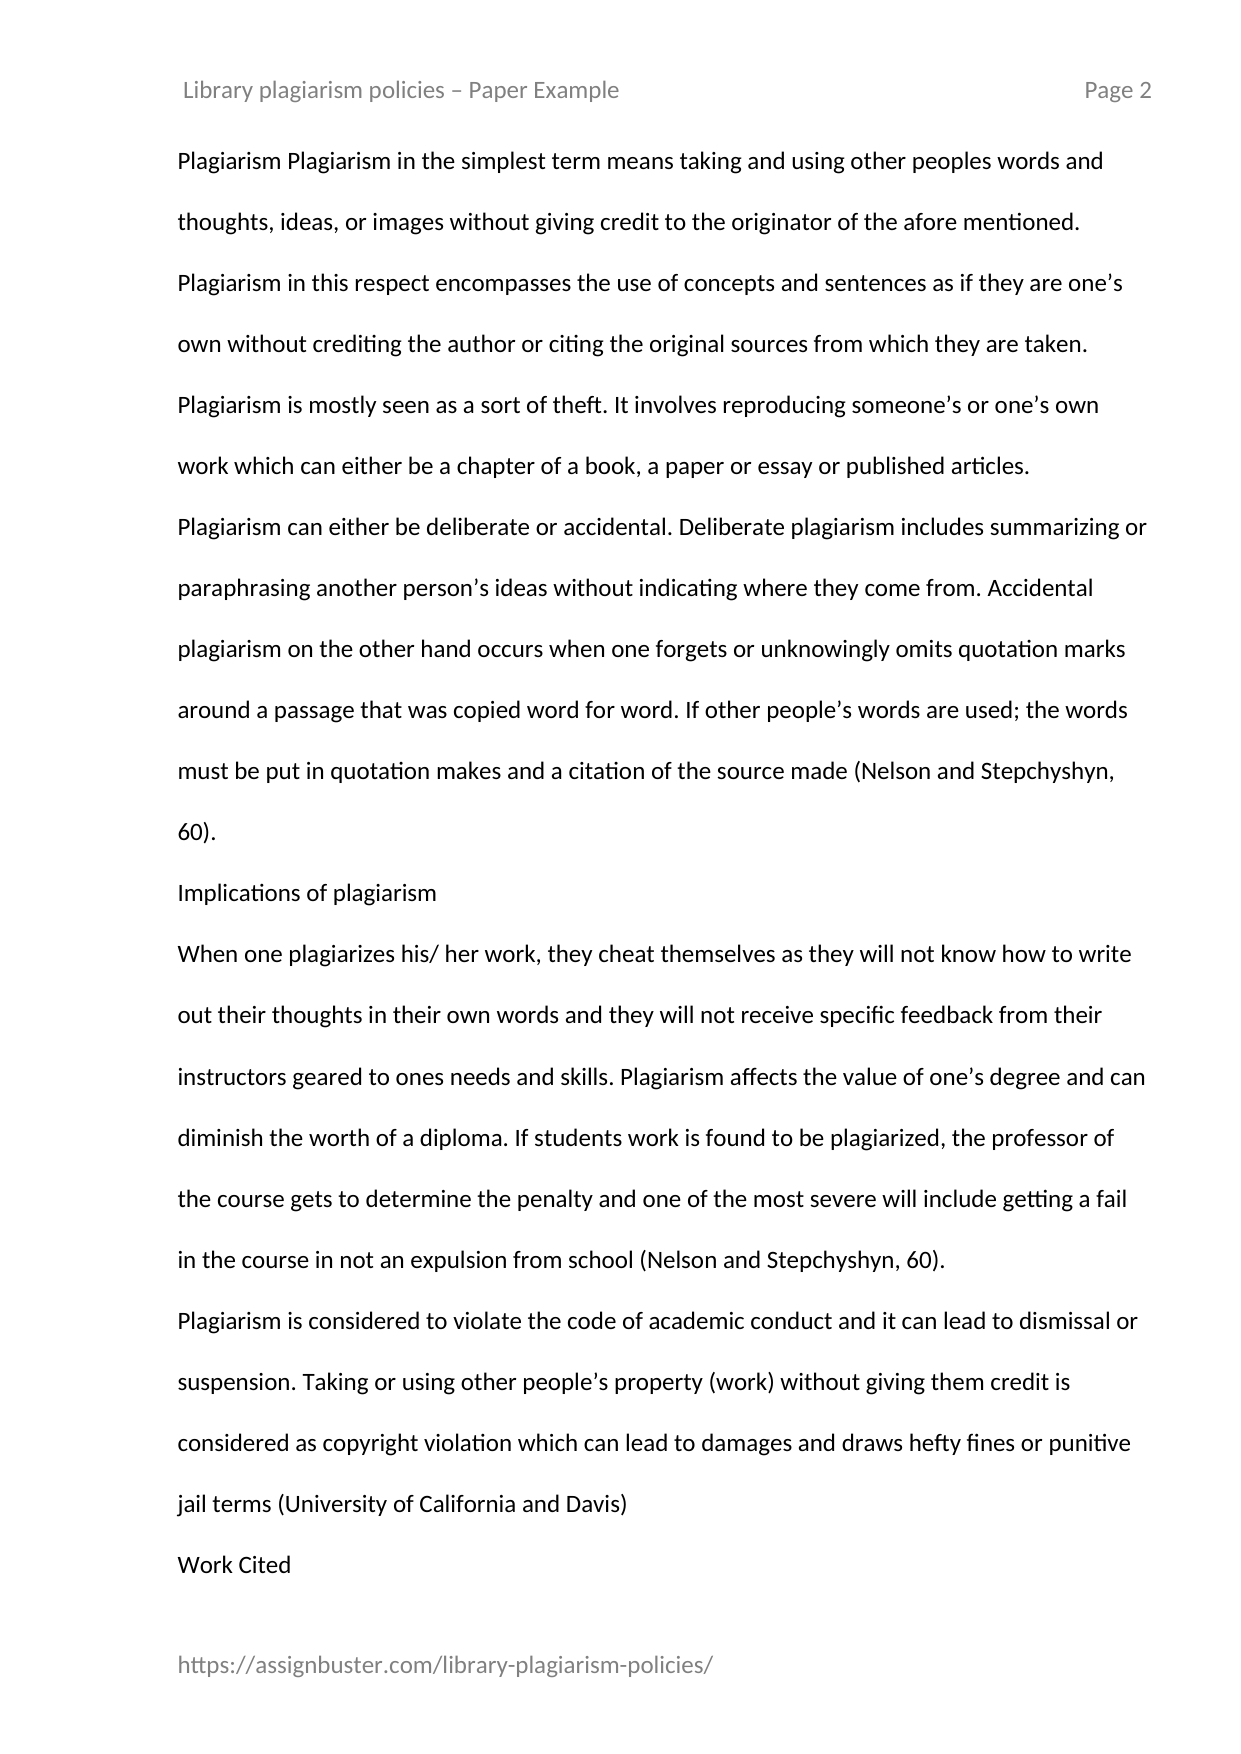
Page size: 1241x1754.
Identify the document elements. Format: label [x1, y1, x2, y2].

text [177, 145, 1152, 1579]
